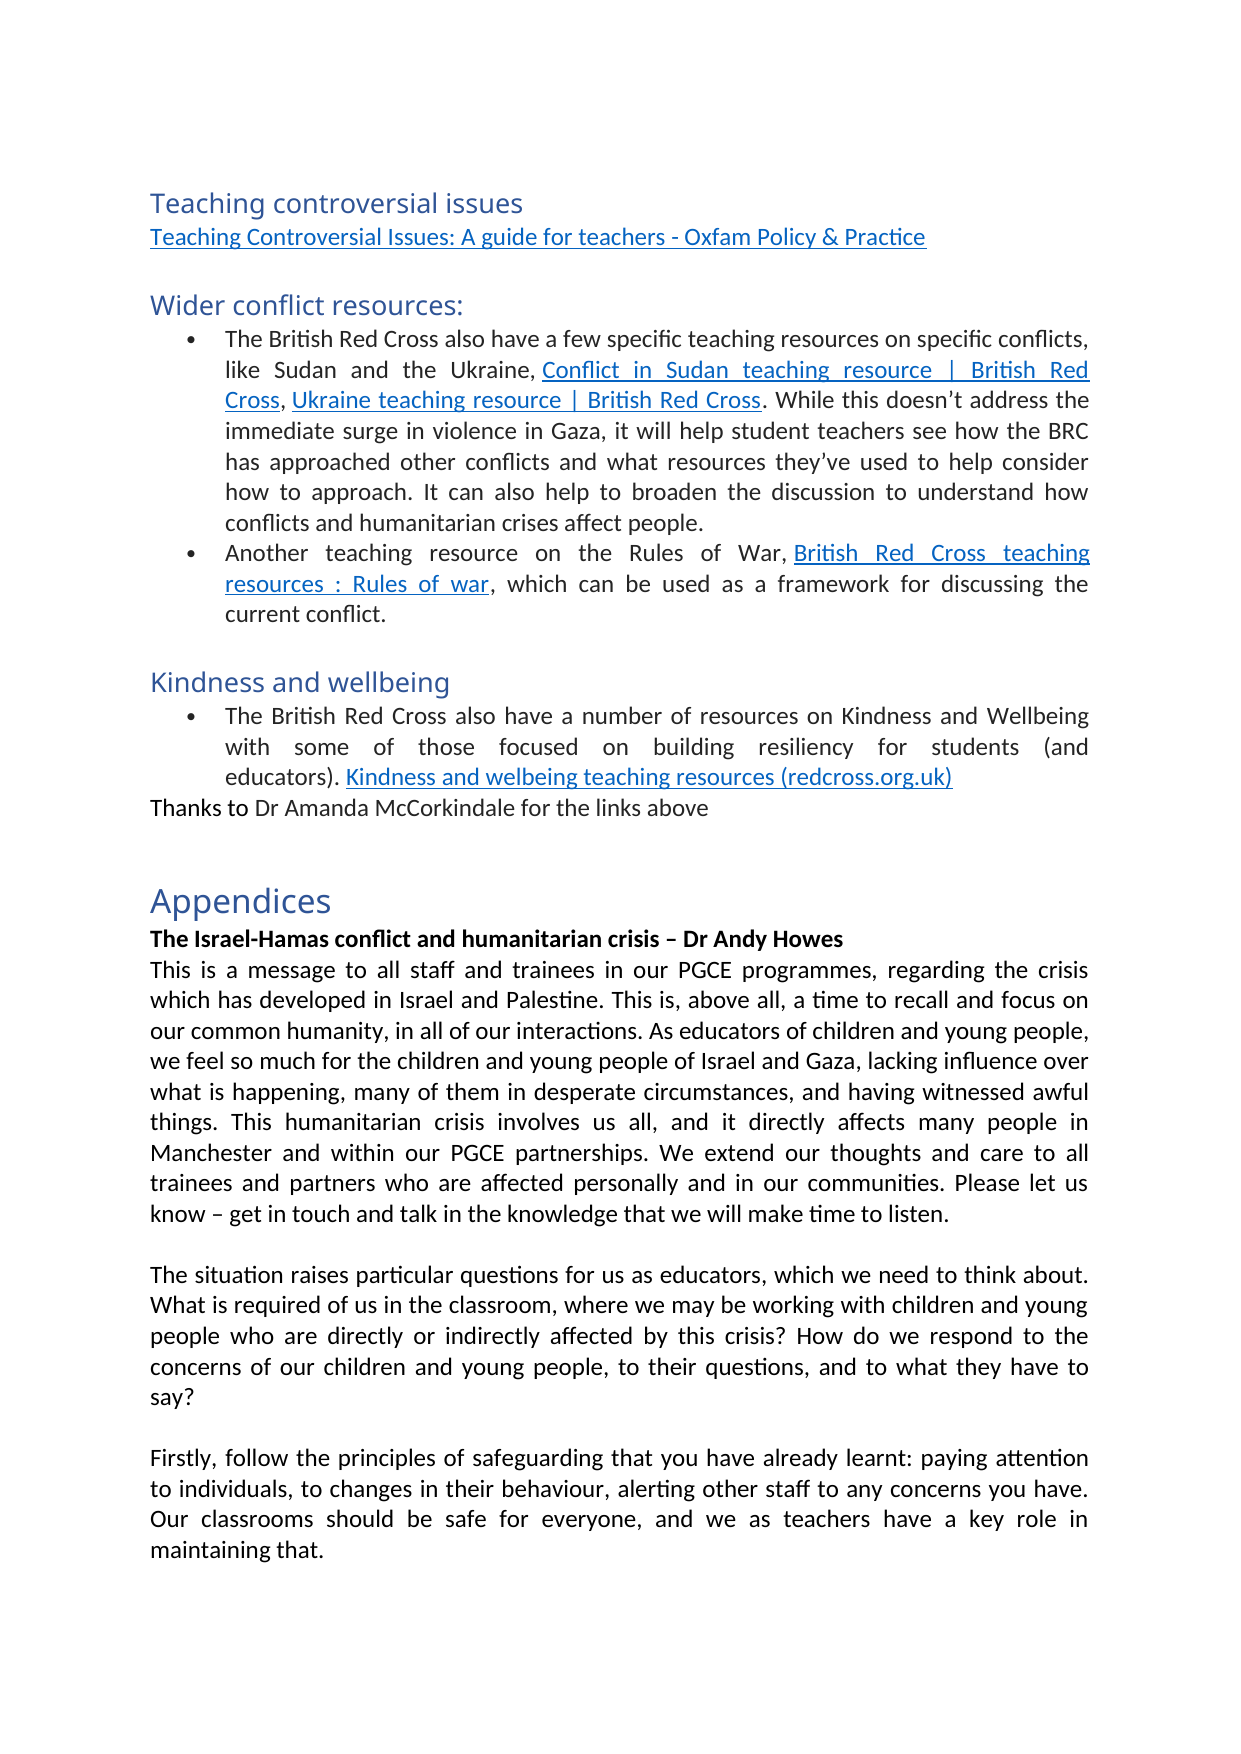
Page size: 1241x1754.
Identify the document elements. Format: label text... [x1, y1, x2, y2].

text This is a message to all staff and trainees in our PGCE programmes, regarding the crisis which has developed in Israel and Palestine. This is, above all, a time to recall and focus on our common humanity, in all of our interactions. As educators of children and young people, we feel so much for the children and young people of Israel and Gaza, lacking influence over what is happening, many of them in desperate circumstances, and having witnessed awful things. This humanitarian crisis involves us all, and it directly affects many people in Manchester and within our PGCE partnerships. We extend our thoughts and care to all trainees and partners who are affected personally and in our communities. Please let us know – get in touch and talk in the knowledge that we will make time to listen. [150, 954, 1090, 1229]
text Thanks to Dr Amanda McCorkindale for the links above [150, 792, 1090, 822]
list Another teaching resource on the Rules of War, British Red Cross teaching resources : Rules of war, which can be used as a framework for discussing the current conflict. [187, 537, 1090, 629]
text Firstly, follow the principles of safeguarding that you have already learnt: paying attention to individuals, to changes in their behaviour, alerting other staff to any concerns you have. Our classrooms should be safe for everyone, and we as teachers have a key role in maintaining that. [150, 1442, 1090, 1564]
subtitle Appendices [150, 878, 1090, 923]
list The British Red Cross also have a few specific teaching resources on specific conflicts, like Sudan and the Ukraine, Conflict in Sudan teaching resource | British Red Cross, Ukraine teaching resource | British Red Cross. While this doesn’t address the immediate surge in violence in Gaza, it will help student teachers see how the BRC has approached other conflicts and what resources they’ve used to help consider how to approach. It can also help to broaden the discussion to understand how conflicts and humanitarian crises affect people. [187, 324, 1090, 537]
text The situation raises particular questions for us as educators, which we need to think about. What is required of us in the classroom, where we may be working with children and young people who are directly or indirectly affected by this crisis? How do we respond to the concerns of our children and young people, to their questions, and to what they have to say? [150, 1259, 1090, 1412]
subtitle Teaching controversial issues [150, 185, 1090, 222]
text The Israel-Hamas conflict and humanitarian crisis – Dr Andy Howes [150, 923, 1090, 954]
text Teaching Controversial Issues: A guide for teachers - Oxfam Policy & Practice [150, 222, 1090, 252]
subtitle Wider conflict resources: [150, 287, 1090, 324]
subtitle Kindness and wellbeing [150, 663, 1090, 700]
list The British Red Cross also have a number of resources on Kindness and Wellbeing with some of those focused on building resiliency for students (and educators). Kindness and welbeing teaching resources (redcross.org.uk) [187, 700, 1090, 792]
